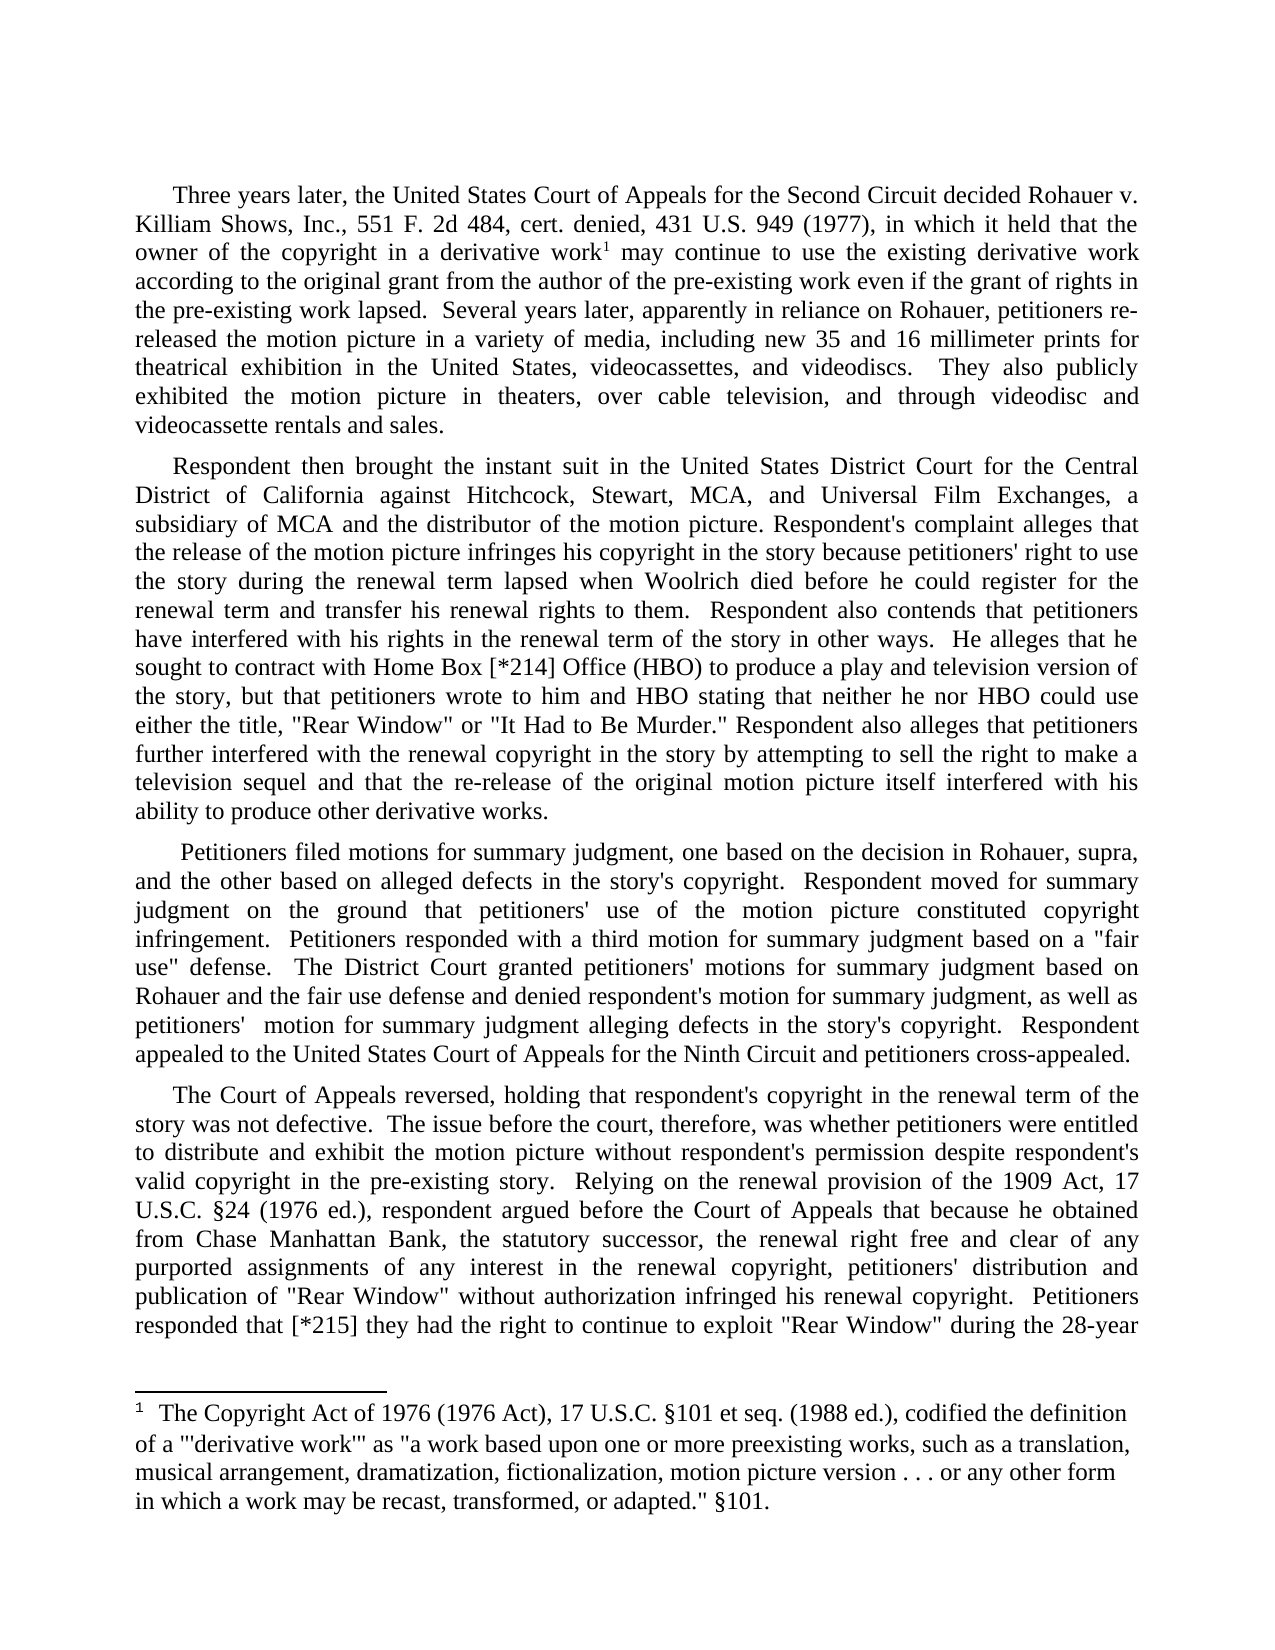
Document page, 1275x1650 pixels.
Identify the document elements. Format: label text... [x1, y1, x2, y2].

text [135, 1080, 1140, 1339]
text Petitioners filed motions for summary judgment, one based on the decision in Rohauer, supra, and the other based on alleged defects in the story's copyright. Respondent moved for summary judgment on the ground that petitioners' use of the motion picture constituted copyright infringement. Petitioners responded with a third motion for summary judgment based on a "fair use" defense. The District Court granted petitioners' motions for summary judgment based on Rohauer and the fair use defense and denied respondent's motion for summary judgment, as well as petitioners' motion for summary judgment alleging defects in the story's copyright. Respondent appealed to the United States Court of Appeals for the Ninth Circuit and petitioners cross-appealed. [135, 837, 1140, 1067]
text Respondent then brought the instant suit in the United States District Court for the Central District of California against Hitchcock, Stewart, MCA, and Universal Film Exchanges, a subsidiary of MCA and the distributor of the motion picture. Respondent's complaint alleges that the release of the motion picture infringes his copyright in the story because petitioners' right to use the story during the renewal term lapsed when Woolrich died before he could register for the renewal term and transfer his renewal rights to them. Respondent also contends that petitioners have interfered with his rights in the renewal term of the story in other ways. He alleges that he sought to contract with Home Box [*214] Office (HBO) to produce a play and television version of the story, but that petitioners wrote to him and HBO stating that neither he nor HBO could use either the title, "Rear Window" or "It Had to Be Murder." Respondent also alleges that petitioners further interfered with the renewal copyright in the story by attempting to sell the right to make a television sequel and that the re-release of the original motion picture itself interfered with his ability to produce other derivative works. [135, 451, 1140, 825]
text Three years later, the United States Court of Appeals for the Second Circuit decided Rohauer v. Killiam Shows, Inc., 551 F. 2d 484, cert. denied, 431 U.S. 949 (1977), in which it held that the owner of the copyright in a derivative work may continue to use the existing derivative work according to the original grant from the author of the pre-existing work even if the grant of rights in the pre-existing work lapsed. Several years later, apparently in reliance on Rohauer, petitioners re-released the motion picture in a variety of media, including new 35 and 16 millimeter prints for theatrical exhibition in the United States, videocassettes, and videodiscs. They also publicly exhibited the motion picture in theaters, over cable television, and through videodisc and videocassette rentals and sales. [135, 180, 1140, 439]
